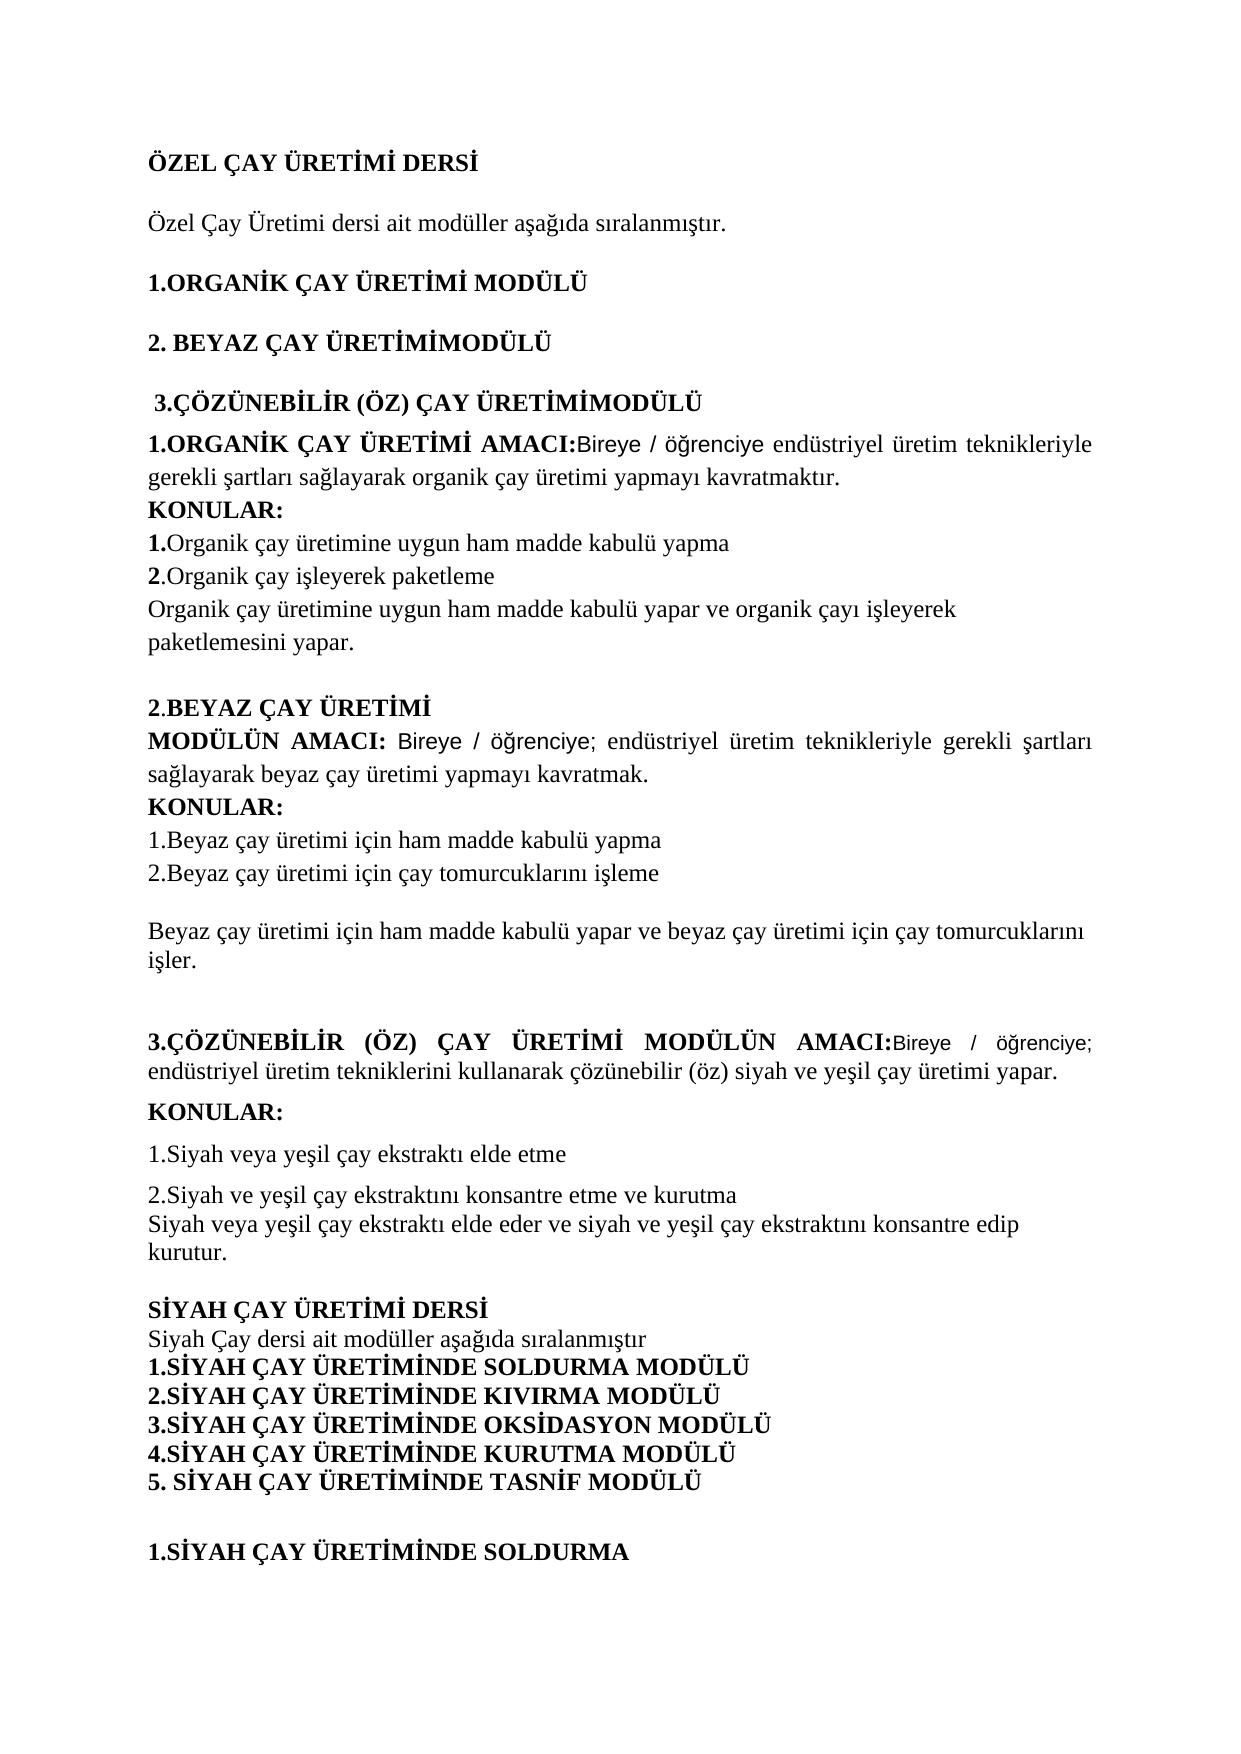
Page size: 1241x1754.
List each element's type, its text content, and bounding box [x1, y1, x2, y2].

text 2.Beyaz çay üretimi için çay tomurcuklarını işleme [148, 858, 1093, 887]
text KONULAR: [148, 495, 1093, 524]
text SİYAH ÇAY ÜRETİMİ DERSİ [148, 1295, 1093, 1324]
text 2. BEYAZ ÇAY ÜRETİMİMODÜLÜ [148, 328, 1093, 356]
text 3.ÇÖZÜNEBİLİR (ÖZ) ÇAY ÜRETİMİMODÜLÜ [148, 388, 1093, 416]
text 3.SİYAH ÇAY ÜRETİMİNDE OKSİDASYON MODÜLÜ [148, 1410, 1093, 1439]
text 1.Beyaz çay üretimi için ham madde kabulü yapma [148, 825, 1093, 854]
text 2.Organik çay işleyerek paketleme [148, 561, 1093, 590]
text Özel Çay Üretimi dersi ait modüller aşağıda sıralanmıştır. [148, 208, 1093, 236]
text 3.ÇÖZÜNEBİLİR (ÖZ) ÇAY ÜRETİMİ MODÜLÜN AMACI:Bireye / öğrenciye; endüstriyel üretim tekniklerini kullanarak çözünebilir (öz) siyah ve yeşil çay üretimi yapar. [148, 1027, 1093, 1085]
text 5. SİYAH ÇAY ÜRETİMİNDE TASNİF MODÜLÜ [148, 1467, 1093, 1496]
text Siyah Çay dersi ait modüller aşağıda sıralanmıştır [148, 1324, 1093, 1352]
text 1.ORGANİK ÇAY ÜRETİMİ AMACI:Bireye / öğrenciye endüstriyel üretim teknikleriyle gerekli şartları sağlayarak organik çay üretimi yapmayı kavratmaktır. [148, 429, 1093, 491]
text 2.SİYAH ÇAY ÜRETİMİNDE KIVIRMA MODÜLÜ [148, 1381, 1093, 1410]
text 1.SİYAH ÇAY ÜRETİMİNDE SOLDURMA [148, 1537, 1093, 1566]
text 1.Organik çay üretimine uygun ham madde kabulü yapma [148, 528, 1093, 557]
text KONULAR: [148, 1097, 1093, 1126]
text 1.SİYAH ÇAY ÜRETİMİNDE SOLDURMA MODÜLÜ [148, 1352, 1093, 1381]
text Siyah veya yeşil çay ekstraktı elde eder ve siyah ve yeşil çay ekstraktını konsantre edip kurutur. [148, 1209, 1093, 1266]
text Organik çay üretimine uygun ham madde kabulü yapar ve organik çayı işleyerek paketlemesini yapar. [148, 594, 1093, 656]
text 2.Siyah ve yeşil çay ekstraktını konsantre etme ve kurutma [148, 1180, 1093, 1209]
text 1.ORGANİK ÇAY ÜRETİMİ MODÜLÜ [148, 268, 1093, 296]
text 4.SİYAH ÇAY ÜRETİMİNDE KURUTMA MODÜLÜ [148, 1439, 1093, 1467]
text KONULAR: [148, 792, 1093, 821]
text 2.BEYAZ ÇAY ÜRETİMİ [148, 693, 1093, 722]
text Beyaz çay üretimi için ham madde kabulü yapar ve beyaz çay üretimi için çay tomurcuklarını işler. [148, 916, 1093, 974]
text MODÜLÜN AMACI: Bireye / öğrenciye; endüstriyel üretim teknikleriyle gerekli şartları sağlayarak beyaz çay üretimi yapmayı kavratmak. [148, 726, 1093, 788]
text ÖZEL ÇAY ÜRETİMİ DERSİ [148, 148, 1093, 176]
text 1.Siyah veya yeşil çay ekstraktı elde etme [148, 1139, 1093, 1167]
